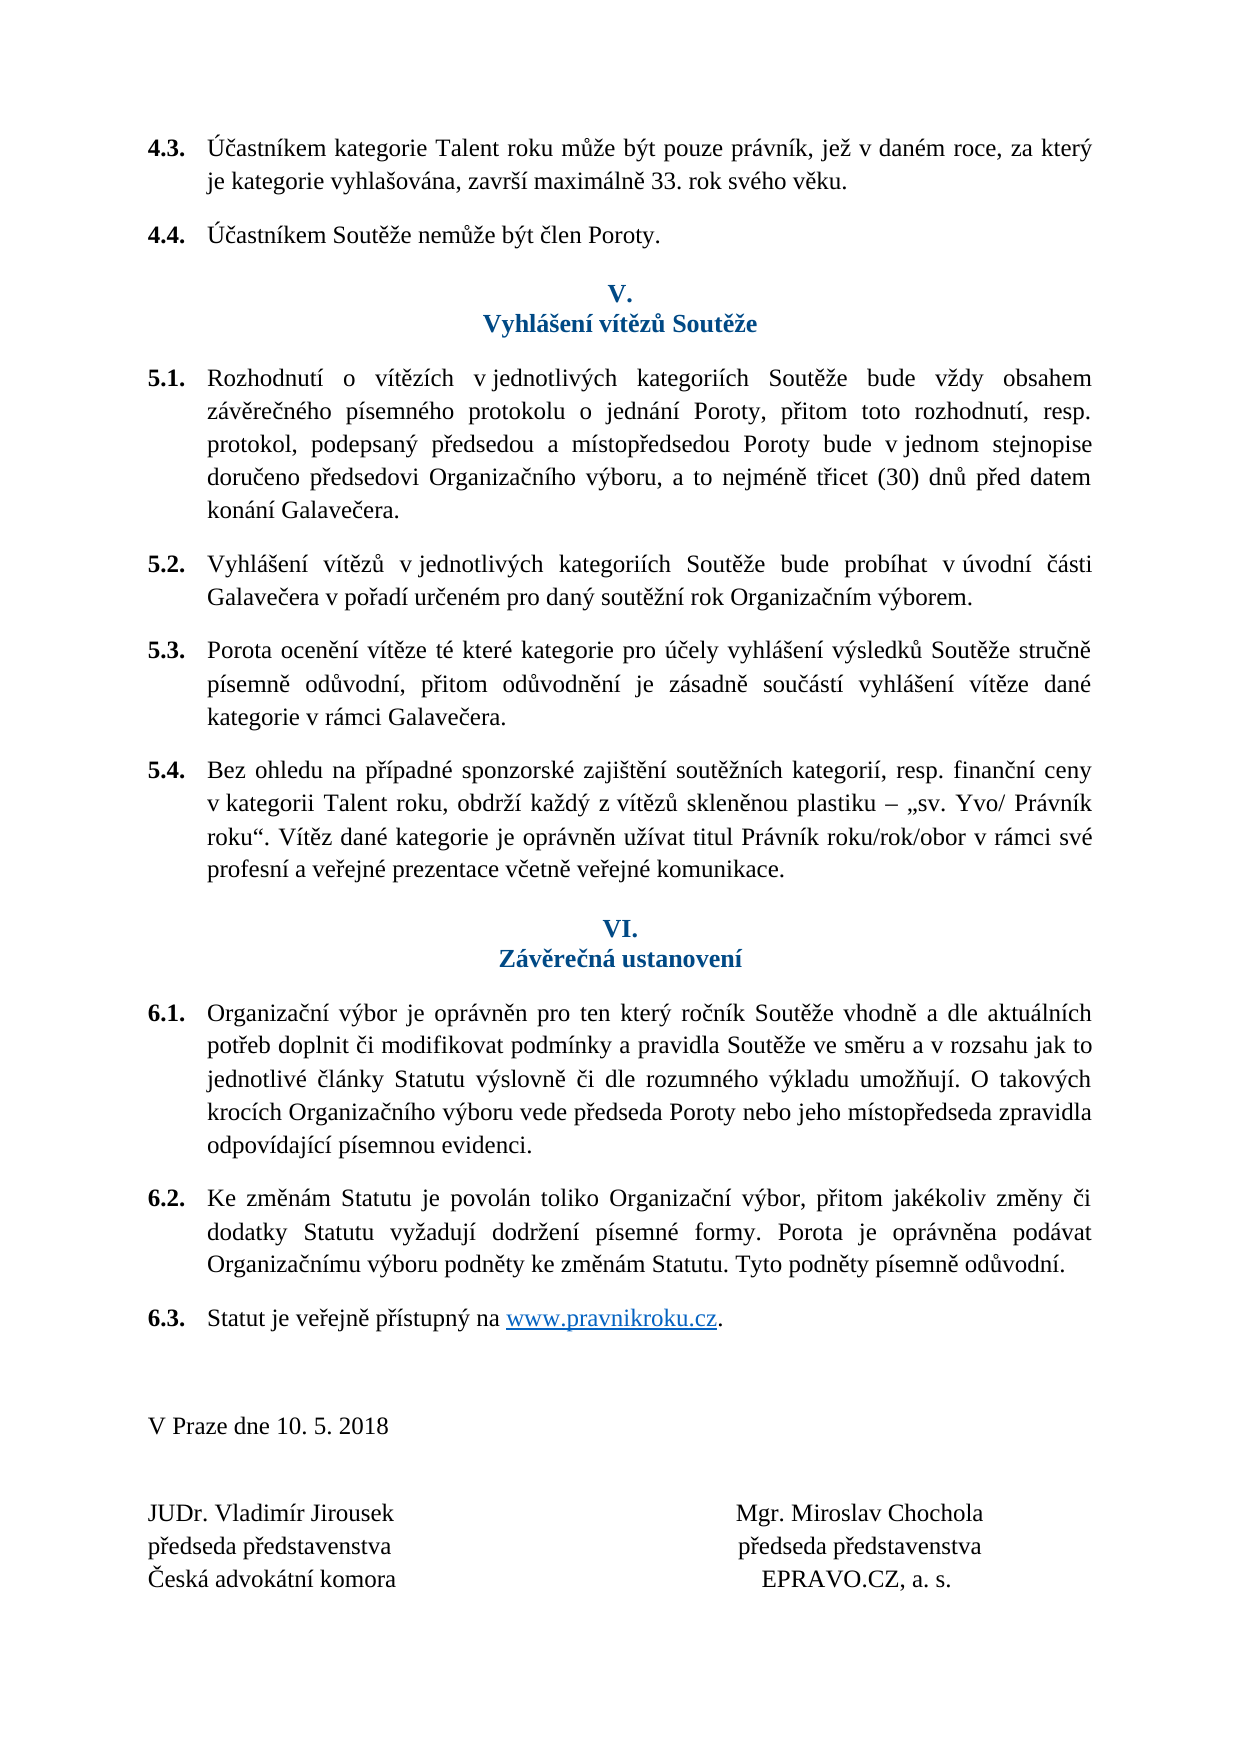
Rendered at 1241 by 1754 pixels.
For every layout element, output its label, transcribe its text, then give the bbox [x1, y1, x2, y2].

text 4.4. Účastníkem Soutěže nemůže být člen Poroty. [148, 220, 1092, 248]
text 5.1. Rozhodnutí o vítězích v jednotlivých kategoriích Soutěže bude vždy obsahem závěrečného písemného protokolu o jednání Poroty, přitom toto rozhodnutí, resp. protokol, podepsaný předsedou a místopředsedou Poroty bude v jednom stejnopise doručeno předsedovi Organizačního výboru, a to nejméně třicet (30) dnů před datem konání Galavečera. [148, 363, 1092, 524]
text 5.2. Vyhlášení vítězů v jednotlivých kategoriích Soutěže bude probíhat v úvodní části Galavečera v pořadí určeném pro daný soutěžní rok Organizačním výborem. [148, 549, 1092, 611]
text 6.3. Statut je veřejně přístupný na www.pravnikroku.cz. [148, 1303, 1092, 1332]
text 6.2. Ke změnám Statutu je povolán toliko Organizační výbor, přitom jakékoliv změny či dodatky Statutu vyžadují dodržení písemné formy. Porota je oprávněna podávat Organizačnímu výboru podněty ke změnám Statutu. Tyto podněty písemně odůvodní. [148, 1183, 1092, 1278]
text 6.1. Organizační výbor je oprávněn pro ten který ročník Soutěže vhodně a dle aktuálních potřeb doplnit či modifikovat podmínky a pravidla Soutěže ve směru a v rozsahu jak to jednotlivé články Statutu výslovně či dle rozumného výkladu umožňují. O takových krocích Organizačního výboru vede předseda Poroty nebo jeho místopředseda zpravidla odpovídající písemnou evidenci. [148, 998, 1092, 1158]
text Česká advokátní komora EPRAVO.CZ, a. s. [148, 1564, 1092, 1593]
text JUDr. Vladimír Jirousek Mgr. Miroslav Chochola [148, 1498, 1092, 1527]
text 4.3. Účastníkem kategorie Talent roku může být pouze právník, jež v daném roce, za který je kategorie vyhlašována, završí maximálně 33. rok svého věku. [148, 133, 1092, 195]
subtitle V. Vyhlášení vítězů Soutěže [148, 278, 1092, 338]
text 5.4. Bez ohledu na případné sponzorské zajištění soutěžních kategorií, resp. finanční ceny v kategorii Talent roku, obdrží každý z vítězů skleněnou plastiku – „sv. Yvo/ Právník roku“. Vítěz dané kategorie je oprávněn užívat titul Právník roku/rok/obor v rámci své profesní a veřejné prezentace včetně veřejné komunikace. [148, 756, 1092, 883]
subtitle VI. Závěrečná ustanovení [148, 913, 1092, 973]
text V Praze dne 10. 5. 2018 [148, 1411, 1092, 1440]
text 5.3. Porota ocenění vítěze té které kategorie pro účely vyhlášení výsledků Soutěže stručně písemně odůvodní, přitom odůvodnění je zásadně součástí vyhlášení vítěze dané kategorie v rámci Galavečera. [148, 636, 1092, 730]
text předseda představenstva předseda představenstva [148, 1531, 1092, 1560]
